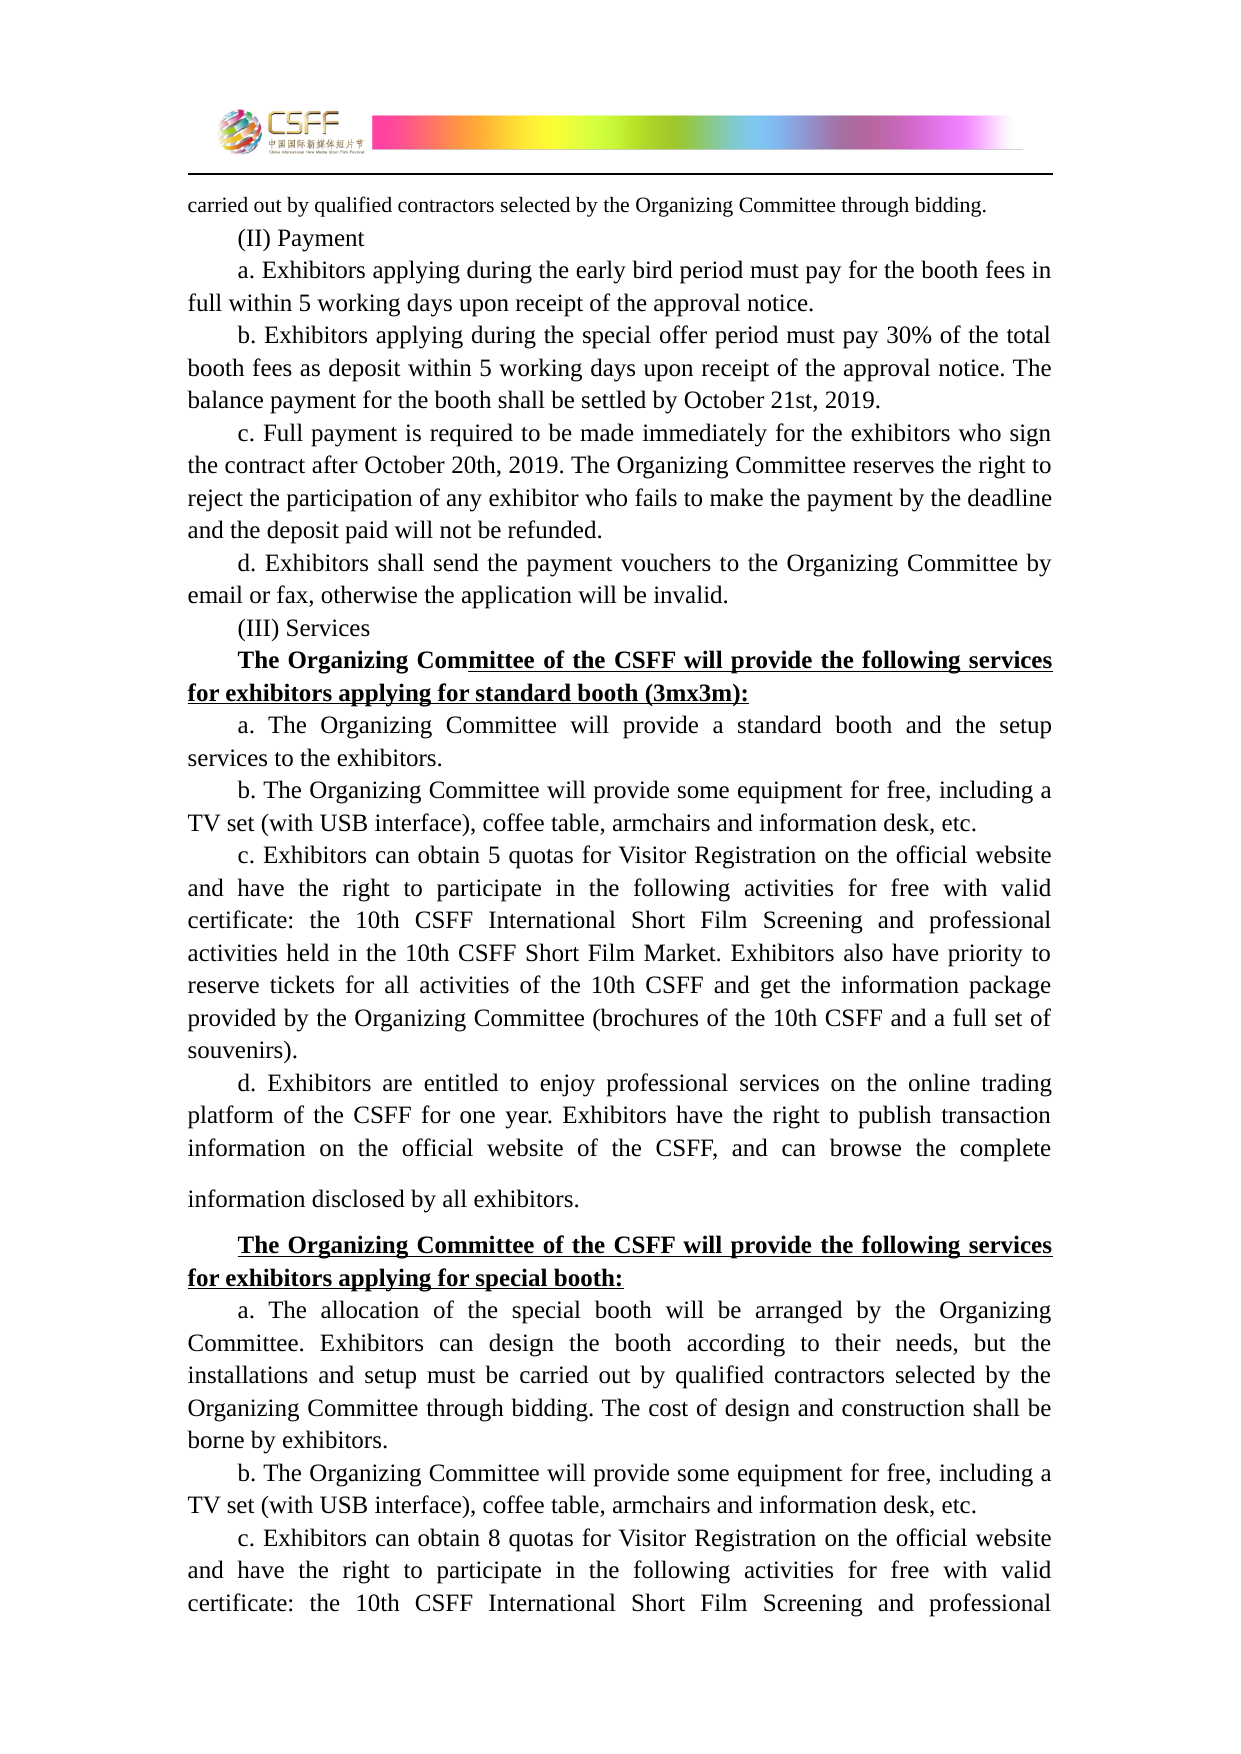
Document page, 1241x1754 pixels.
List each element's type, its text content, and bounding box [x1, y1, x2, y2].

text b. Exhibitors applying during the special offer period must pay 30% of the total booth fees as deposit within 5 working days upon receipt of the approval notice. The balance payment for the booth shall be settled by October 21st, 2019. [187, 319, 1053, 416]
text b. The Organizing Committee will provide some equipment for free, including a TV set (with USB interface), coffee table, armchairs and information desk, etc. [187, 774, 1053, 839]
text a. Exhibitors applying during the early bird period must pay for the booth fees in full within 5 working days upon receipt of the approval notice. [187, 254, 1053, 319]
text b. The Organizing Committee will provide some equipment for free, including a TV set (with USB interface), coffee table, armchairs and information desk, etc. [187, 1456, 1053, 1521]
picture [188, 88, 1053, 171]
text (II) Payment [187, 221, 1053, 254]
text The Organizing Committee of the CSFF will provide the following services for exhibitors applying for special booth: [187, 1229, 1053, 1294]
text c. Exhibitors can obtain 5 quotas for Visitor Registration on the official website and have the right to participate in the following activities for free with valid certificate: the 10th CSFF International Short Film Screening and professional activities held in the 10th CSFF Short Film Market. Exhibitors also have priority to reserve tickets for all activities of the 10th CSFF and get the information package provided by the Organizing Committee (brochures of the 10th CSFF and a full set of souvenirs). [187, 839, 1053, 1066]
text a. The Organizing Committee will provide a standard booth and the setup services to the exhibitors. [187, 709, 1053, 774]
text d. Exhibitors shall send the payment vouchers to the Organizing Committee by email or fax, otherwise the application will be invalid. [187, 546, 1053, 611]
text a. The allocation of the special booth will be arranged by the Organizing Committee. Exhibitors can design the booth according to their needs, but the installations and setup must be carried out by qualified contractors selected by the Organizing Committee through bidding. The cost of design and construction shall be borne by exhibitors. [187, 1294, 1053, 1456]
text (III) Services [187, 611, 1053, 644]
text The Organizing Committee of the CSFF will provide the following services for exhibitors applying for standard booth (3mx3m): [187, 644, 1053, 709]
text c. Full payment is required to be made immediately for the exhibitors who sign the contract after October 20th, 2019. The Organizing Committee reserves the right to reject the participation of any exhibitor who fails to make the payment by the deadline and the deposit paid will not be refunded. [187, 416, 1053, 546]
